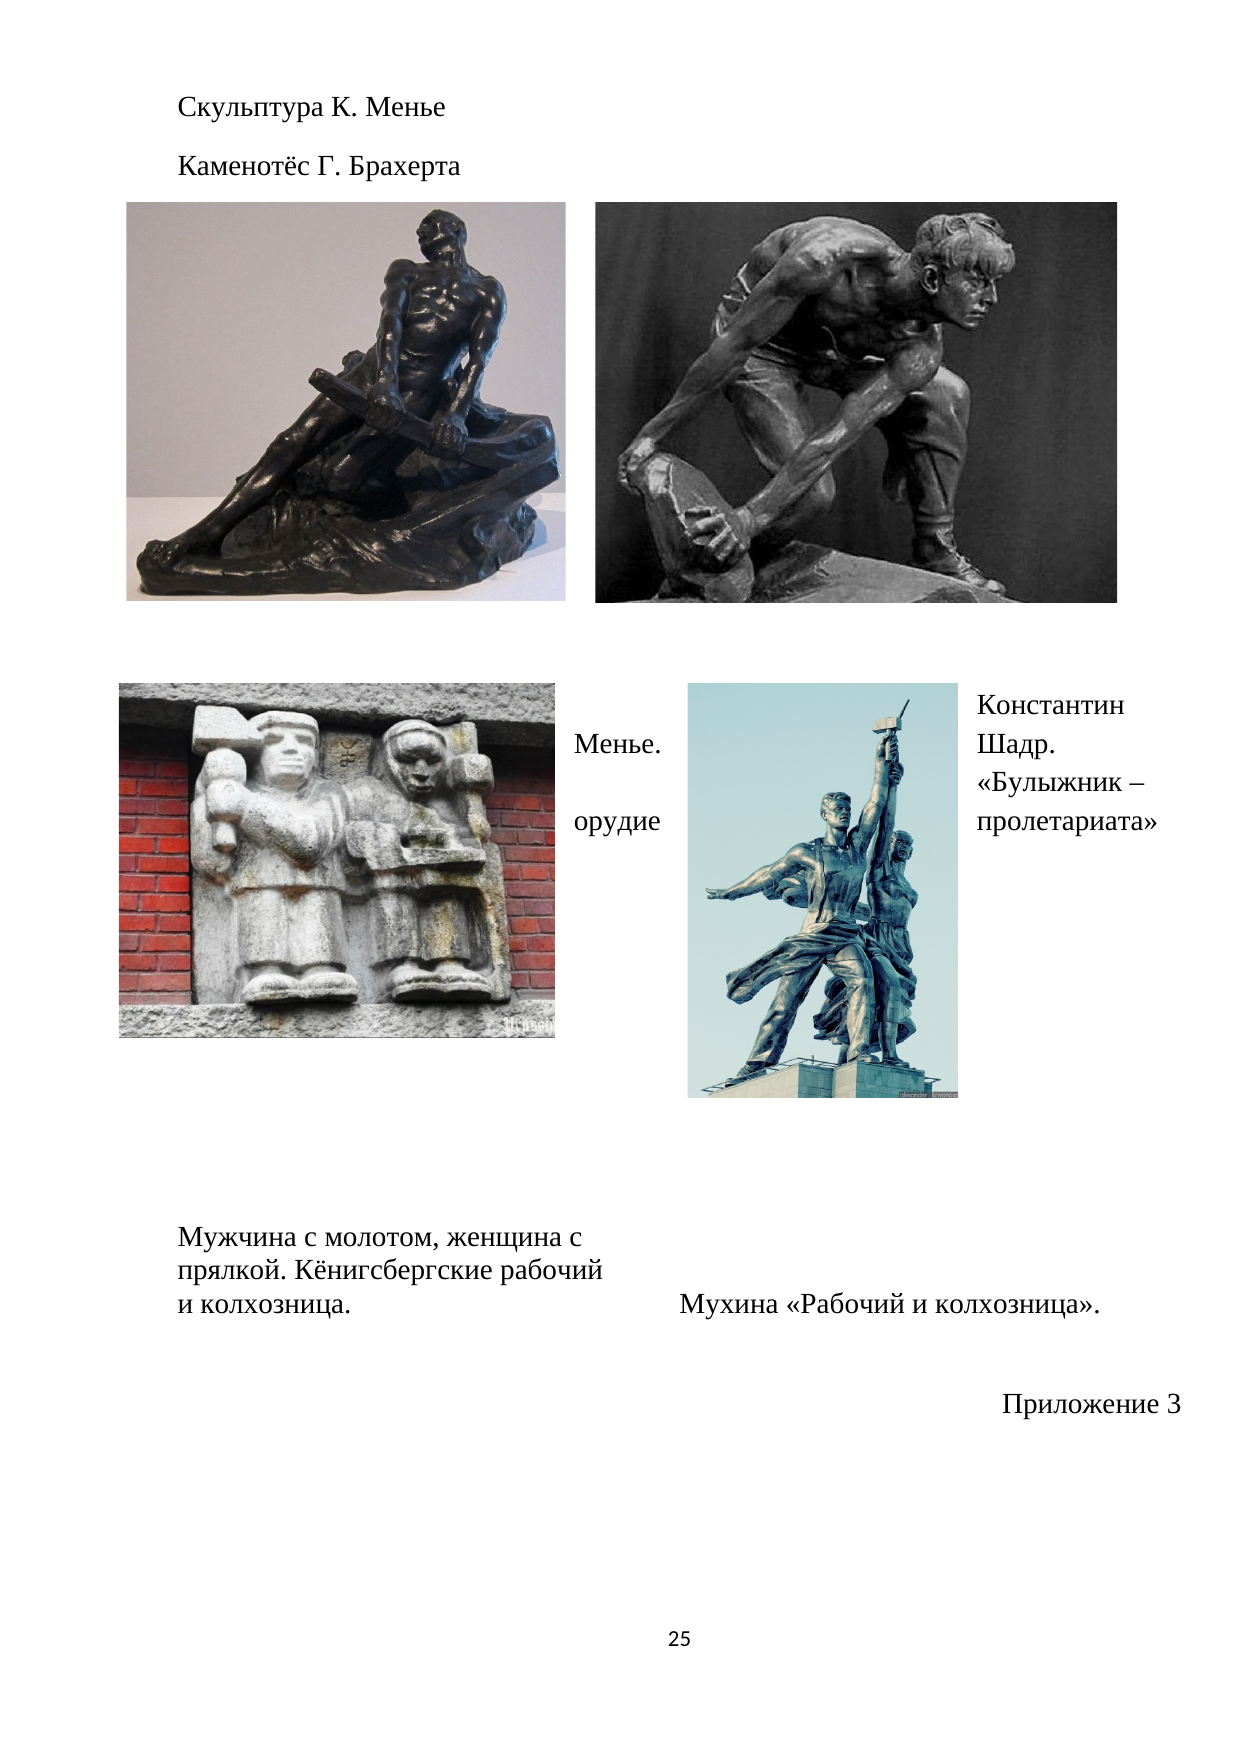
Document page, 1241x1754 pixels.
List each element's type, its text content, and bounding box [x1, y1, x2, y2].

text Мужчина с молотом, женщина с [177, 1219, 1181, 1252]
text Приложение 3 [177, 1386, 1181, 1420]
text Каменотёс Г. Брахерта [177, 148, 1181, 182]
text Скульптура К. Менье [177, 89, 1181, 122]
text прялкой. Кёнигсбергские рабочий [177, 1252, 1181, 1286]
text Константин Менье. Шадр. «Булыжник – орудие пролетариата» [177, 623, 1181, 837]
picture [595, 202, 1117, 603]
picture [686, 683, 958, 1096]
picture [117, 683, 555, 1037]
picture [125, 202, 566, 599]
text и колхозница. Мухина «Рабочий и колхозница». [177, 1286, 1181, 1319]
